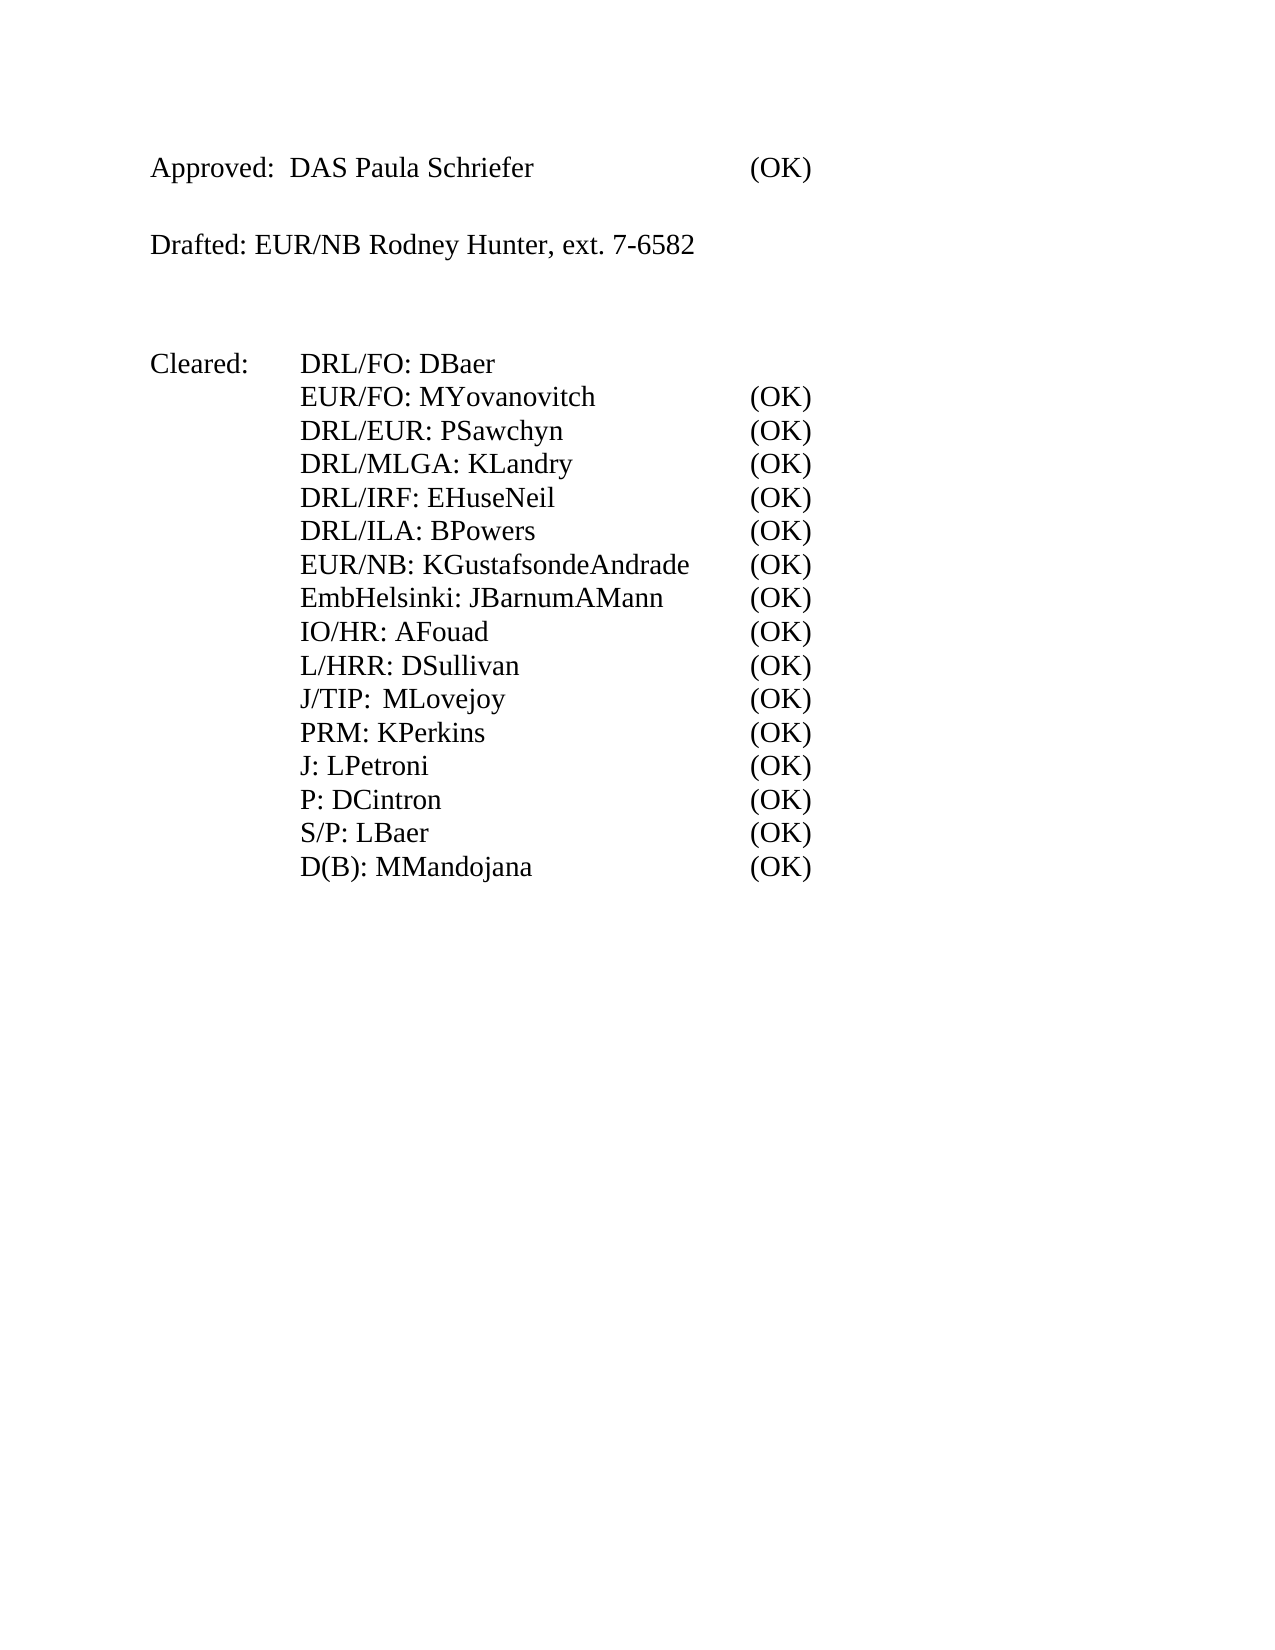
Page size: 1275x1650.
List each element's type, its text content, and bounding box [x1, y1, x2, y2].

list DRL/EUR: PSawchyn (OK) DRL/MLGA: KLandry (OK) DRL/IRF: EHuseNeil (OK) [225, 413, 1125, 513]
list Cleared: DRL/FO: DBaer EUR/FO: MYovanovitch (OK) [150, 346, 1125, 413]
list P: DCintron (OK) [225, 782, 1125, 815]
list J/TIP: MLovejoy (OK) [225, 681, 1125, 715]
list IO/HR: AFouad (OK) [225, 614, 1125, 648]
list EmbHelsinki: JBarnumAMann (OK) [225, 581, 1125, 614]
list J: LPetroni (OK) [225, 748, 1125, 782]
list L/HRR: DSullivan (OK) [225, 648, 1125, 681]
text Approved: DAS Paula Schriefer (OK) Drafted: EUR/NB Rodney Hunter, ext. 7-6582 [150, 150, 1125, 261]
list DRL/ILA: BPowers (OK) EUR/NB: KGustafsondeAndrade (OK) [225, 513, 1125, 581]
list PRM: KPerkins (OK) [225, 715, 1125, 748]
list S/P: LBaer (OK) [225, 815, 1125, 849]
list D(B): MMandojana (OK) [231, 849, 1125, 882]
